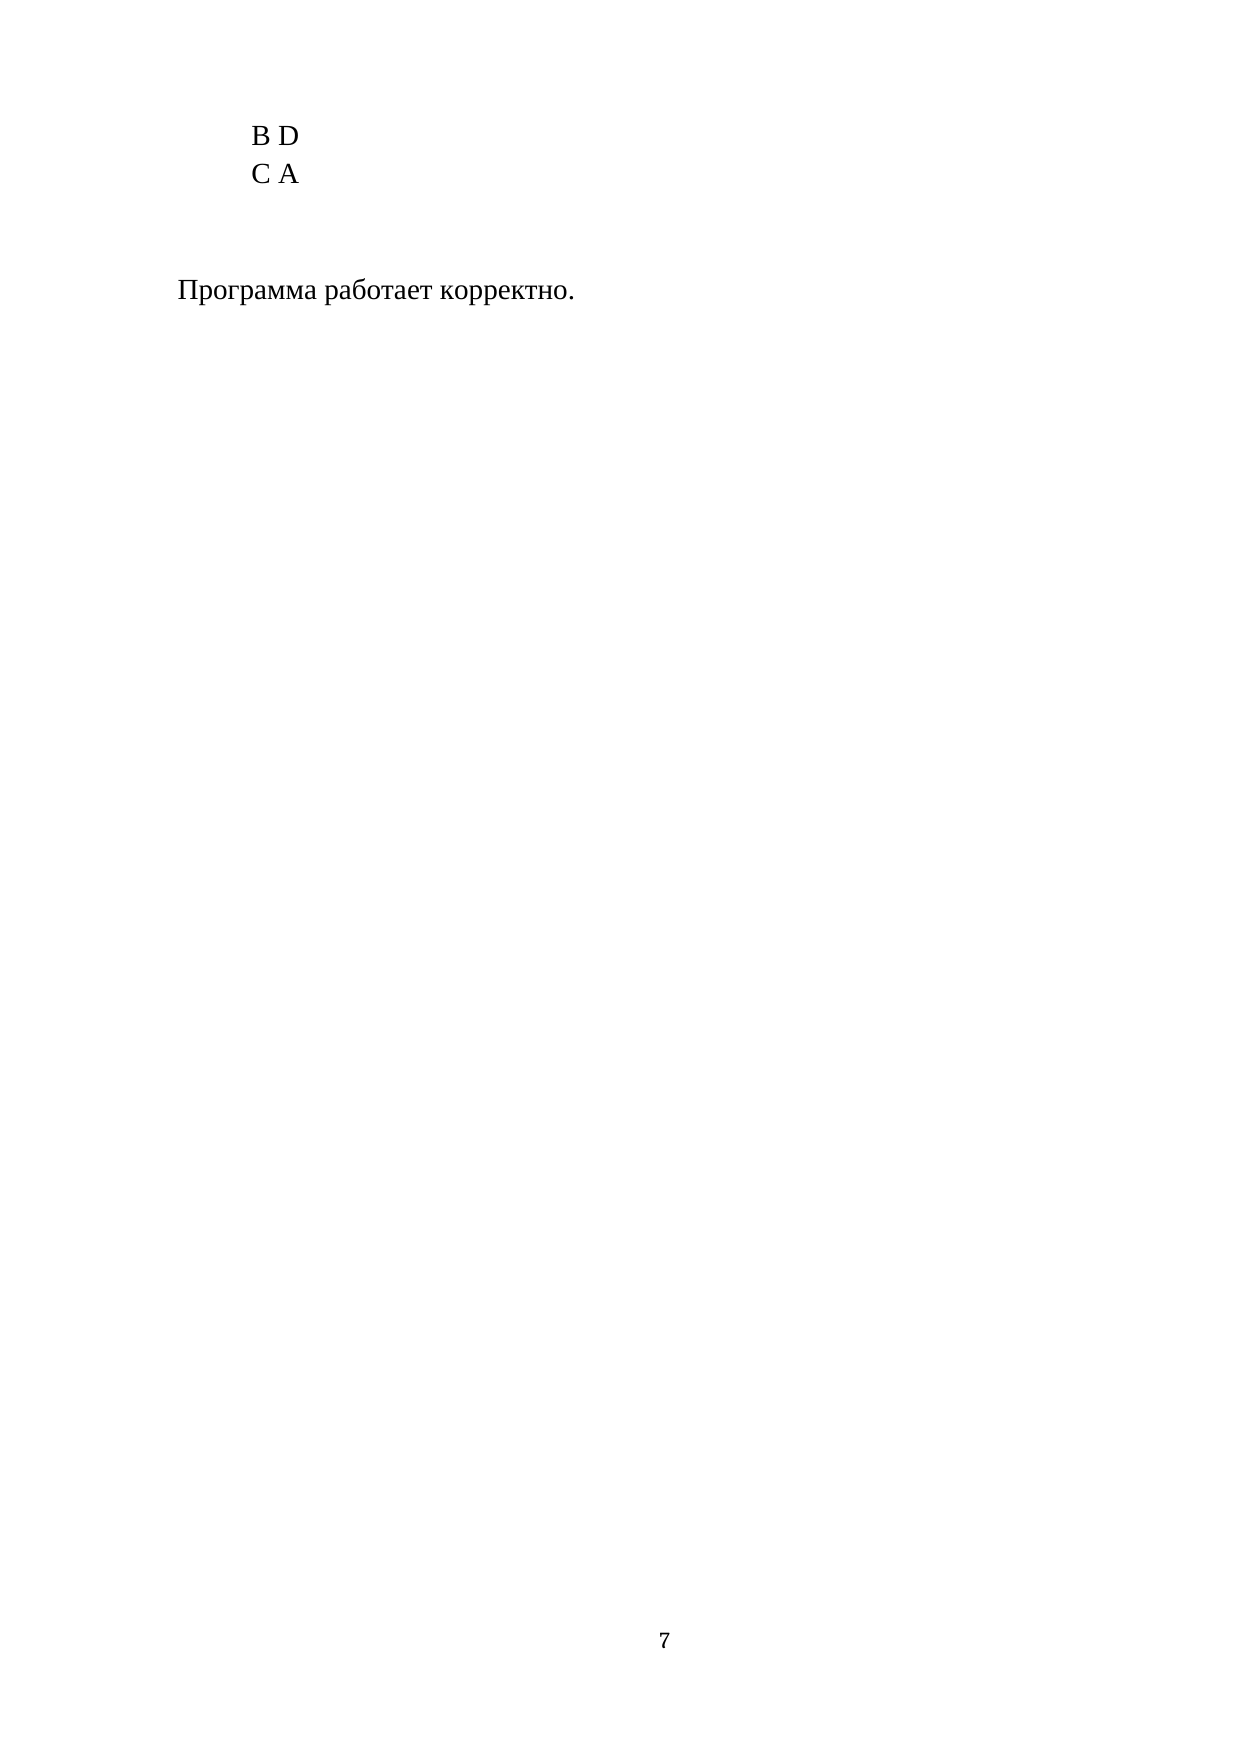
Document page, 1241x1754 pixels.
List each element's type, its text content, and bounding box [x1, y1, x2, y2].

text C A [177, 157, 1152, 190]
text B D [177, 118, 1152, 152]
text Программа работает корректно. [177, 272, 1152, 306]
